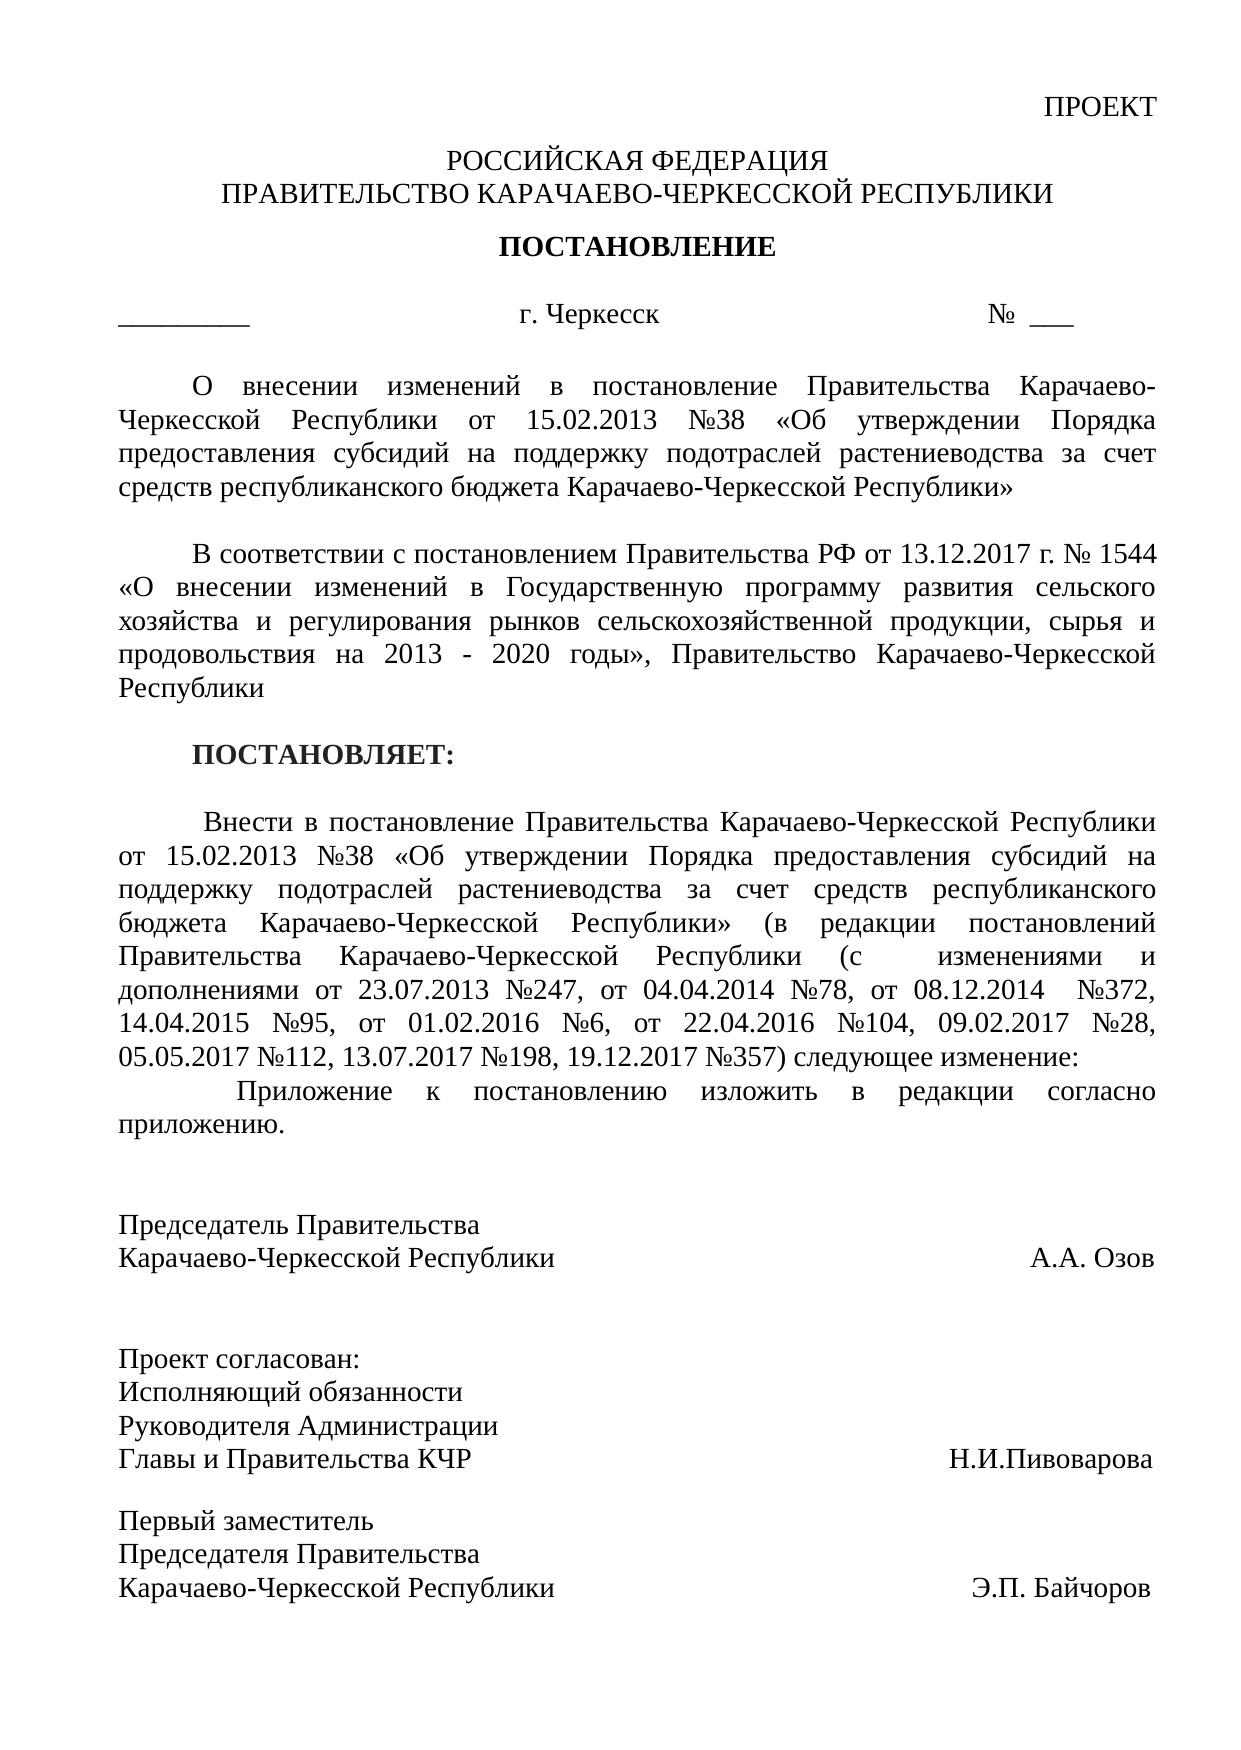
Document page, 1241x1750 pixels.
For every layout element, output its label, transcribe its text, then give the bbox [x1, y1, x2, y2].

text Приложение к постановлению изложить в редакции согласно приложению. [118, 1073, 1157, 1140]
text Исполняющий обязанности [118, 1374, 1157, 1408]
text РОССИЙСКАЯ ФЕДЕРАЦИЯ [118, 143, 1157, 177]
text ПРОЕКТ [118, 89, 1157, 122]
text О внесении изменений в постановление Правительства Карачаево-Черкесской Республики от 15.02.2013 №38 «Об утверждении Порядка предоставления субсидий на поддержку подотраслей растениеводства за счет средств республиканского бюджета Карачаево-Черкесской Республики» [118, 368, 1157, 502]
text Внести в постановление Правительства Карачаево-Черкесской Республики от 15.02.2013 №38 «Об утверждении Порядка предоставления субсидий на поддержку подотраслей растениеводства за счет средств республиканского бюджета Карачаево-Черкесской Республики» (в редакции постановлений Правительства Карачаево-Черкесской Республики (с изменениями и дополнениями от 23.07.2013 №247, от 04.04.2014 №78, от 08.12.2014 №372, 14.04.2015 №95, от 01.02.2016 №6, от 22.04.2016 №104, 09.02.2017 №28, 05.05.2017 №112, 13.07.2017 №198, 19.12.2017 №357) следующее изменение: [118, 804, 1157, 1073]
text Первый заместитель [118, 1503, 1157, 1537]
text Карачаево-Черкесской Республики А.А. Озов [118, 1240, 1157, 1274]
text Руководителя Администрации [118, 1408, 1157, 1442]
text Проект согласован: [118, 1341, 1157, 1374]
text ПОСТАНОВЛЕНИЕ [118, 229, 1157, 263]
text Председатель Правительства [118, 1207, 1157, 1240]
text _________ г. Черкесск № ___ [118, 296, 1157, 330]
text ПРАВИТЕЛЬСТВО КАРАЧАЕВО-ЧЕРКЕССКОЙ РЕСПУБЛИКИ [118, 177, 1157, 210]
text ПОСТАНОВЛЯЕТ: [118, 737, 1157, 771]
text В соответствии с постановлением Правительства РФ от 13.12.2017 г. № 1544 «О внесении изменений в Государственную программу развития сельского хозяйства и регулирования рынков сельскохозяйственной продукции, сырья и продовольствия на 2013 - 2020 годы», Правительство Карачаево-Черкесской Республики [118, 536, 1157, 704]
text Главы и Правительства КЧР Н.И.Пивоварова [118, 1442, 1157, 1475]
text Карачаево-Черкесской Республики Э.П. Байчоров [118, 1570, 1157, 1604]
text Председателя Правительства [118, 1537, 1157, 1570]
